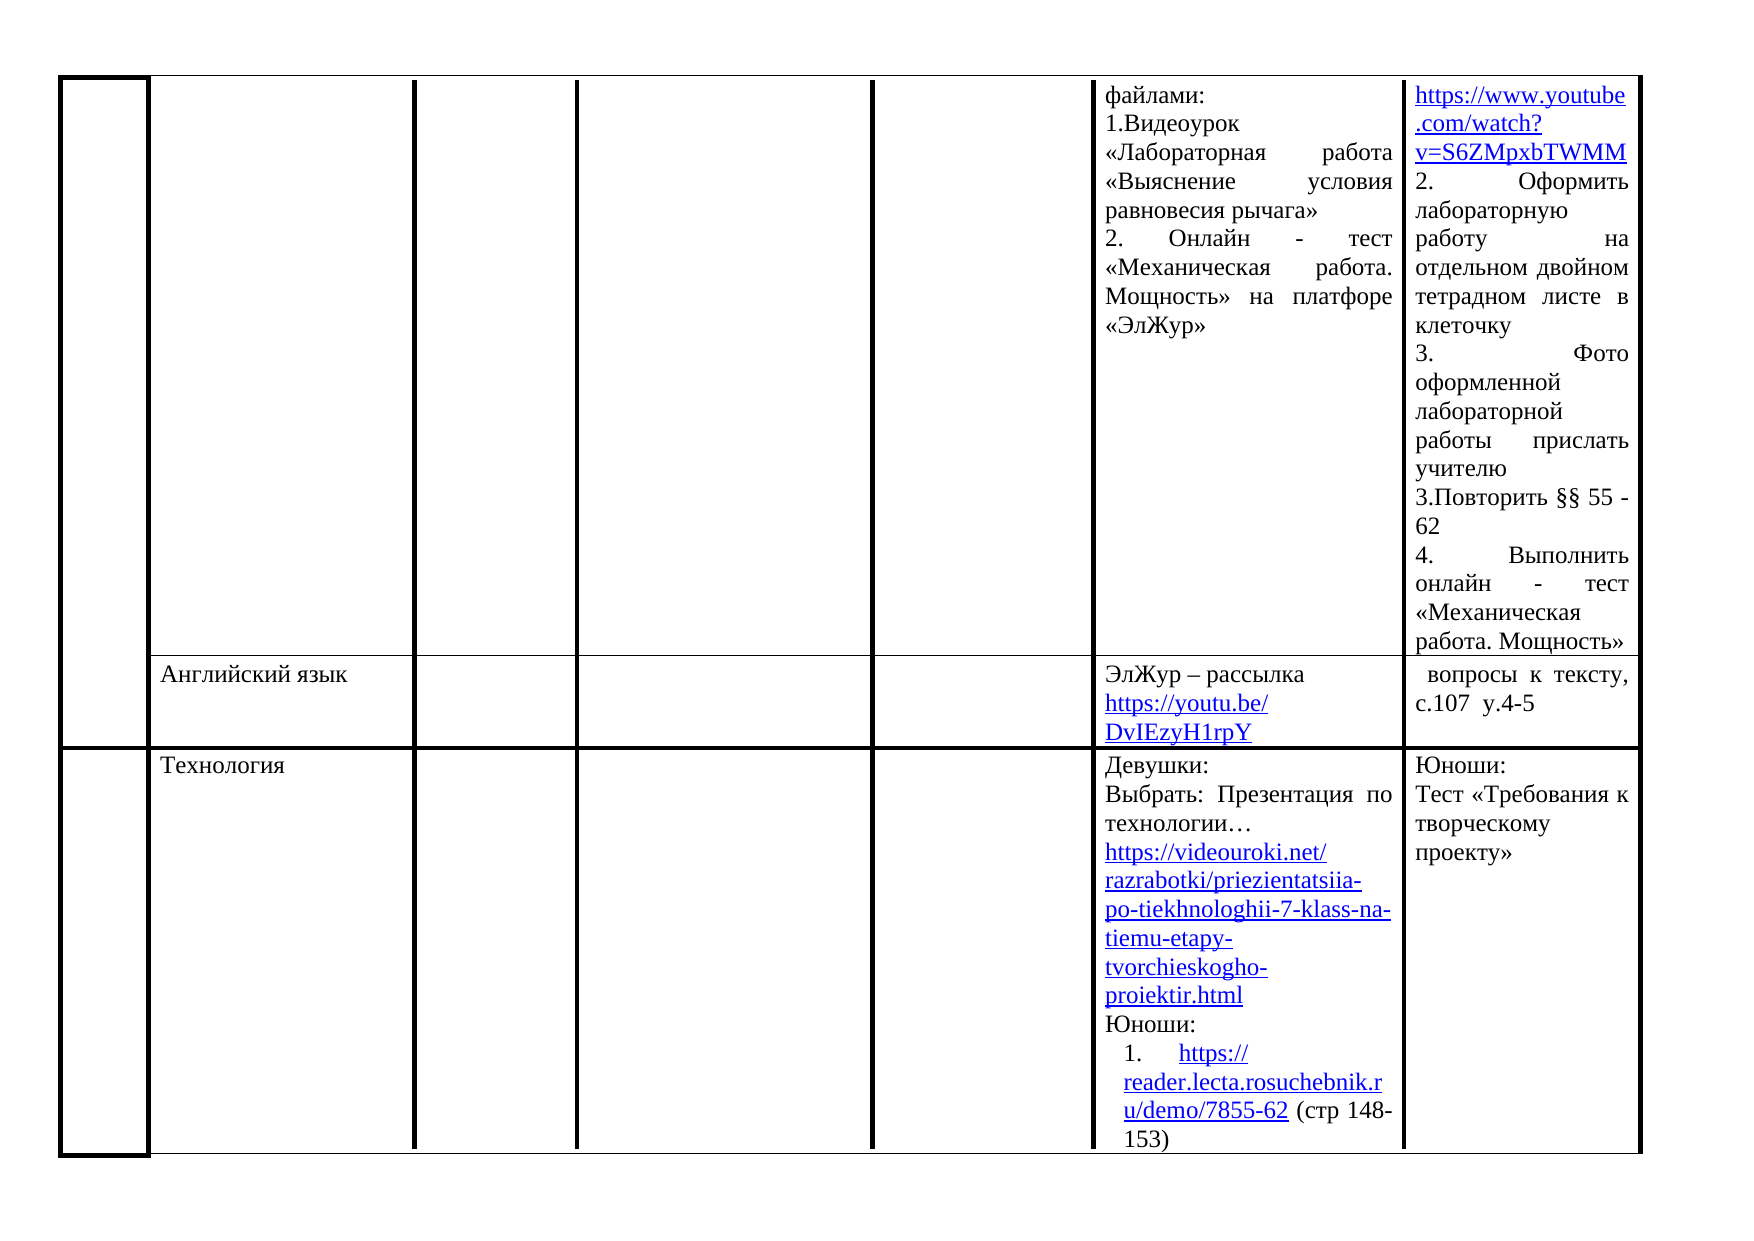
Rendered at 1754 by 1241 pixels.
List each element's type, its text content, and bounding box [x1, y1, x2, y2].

table_cell Английский язык [151, 656, 412, 746]
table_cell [1404, 76, 1638, 655]
table_cell [577, 750, 872, 1153]
table_cell [872, 76, 1094, 655]
table_cell [63, 750, 146, 1153]
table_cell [1094, 76, 1404, 655]
table_cell [872, 750, 1094, 1153]
table_cell Физика [151, 76, 415, 655]
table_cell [1094, 750, 1404, 1153]
table_cell [417, 656, 575, 746]
table_cell [415, 76, 577, 655]
table_cell Технология [151, 750, 415, 1153]
table_cell ЭлЖур – рассылка https://youtu.be/DvIEzyH1rpY [1096, 656, 1402, 746]
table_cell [1404, 750, 1638, 1153]
table_cell вопросы к тексту, с.107 у.4-5 [1406, 656, 1638, 746]
table_cell [875, 656, 1091, 746]
table_cell [579, 656, 870, 746]
table_cell [415, 750, 577, 1153]
table_cell [577, 76, 872, 655]
